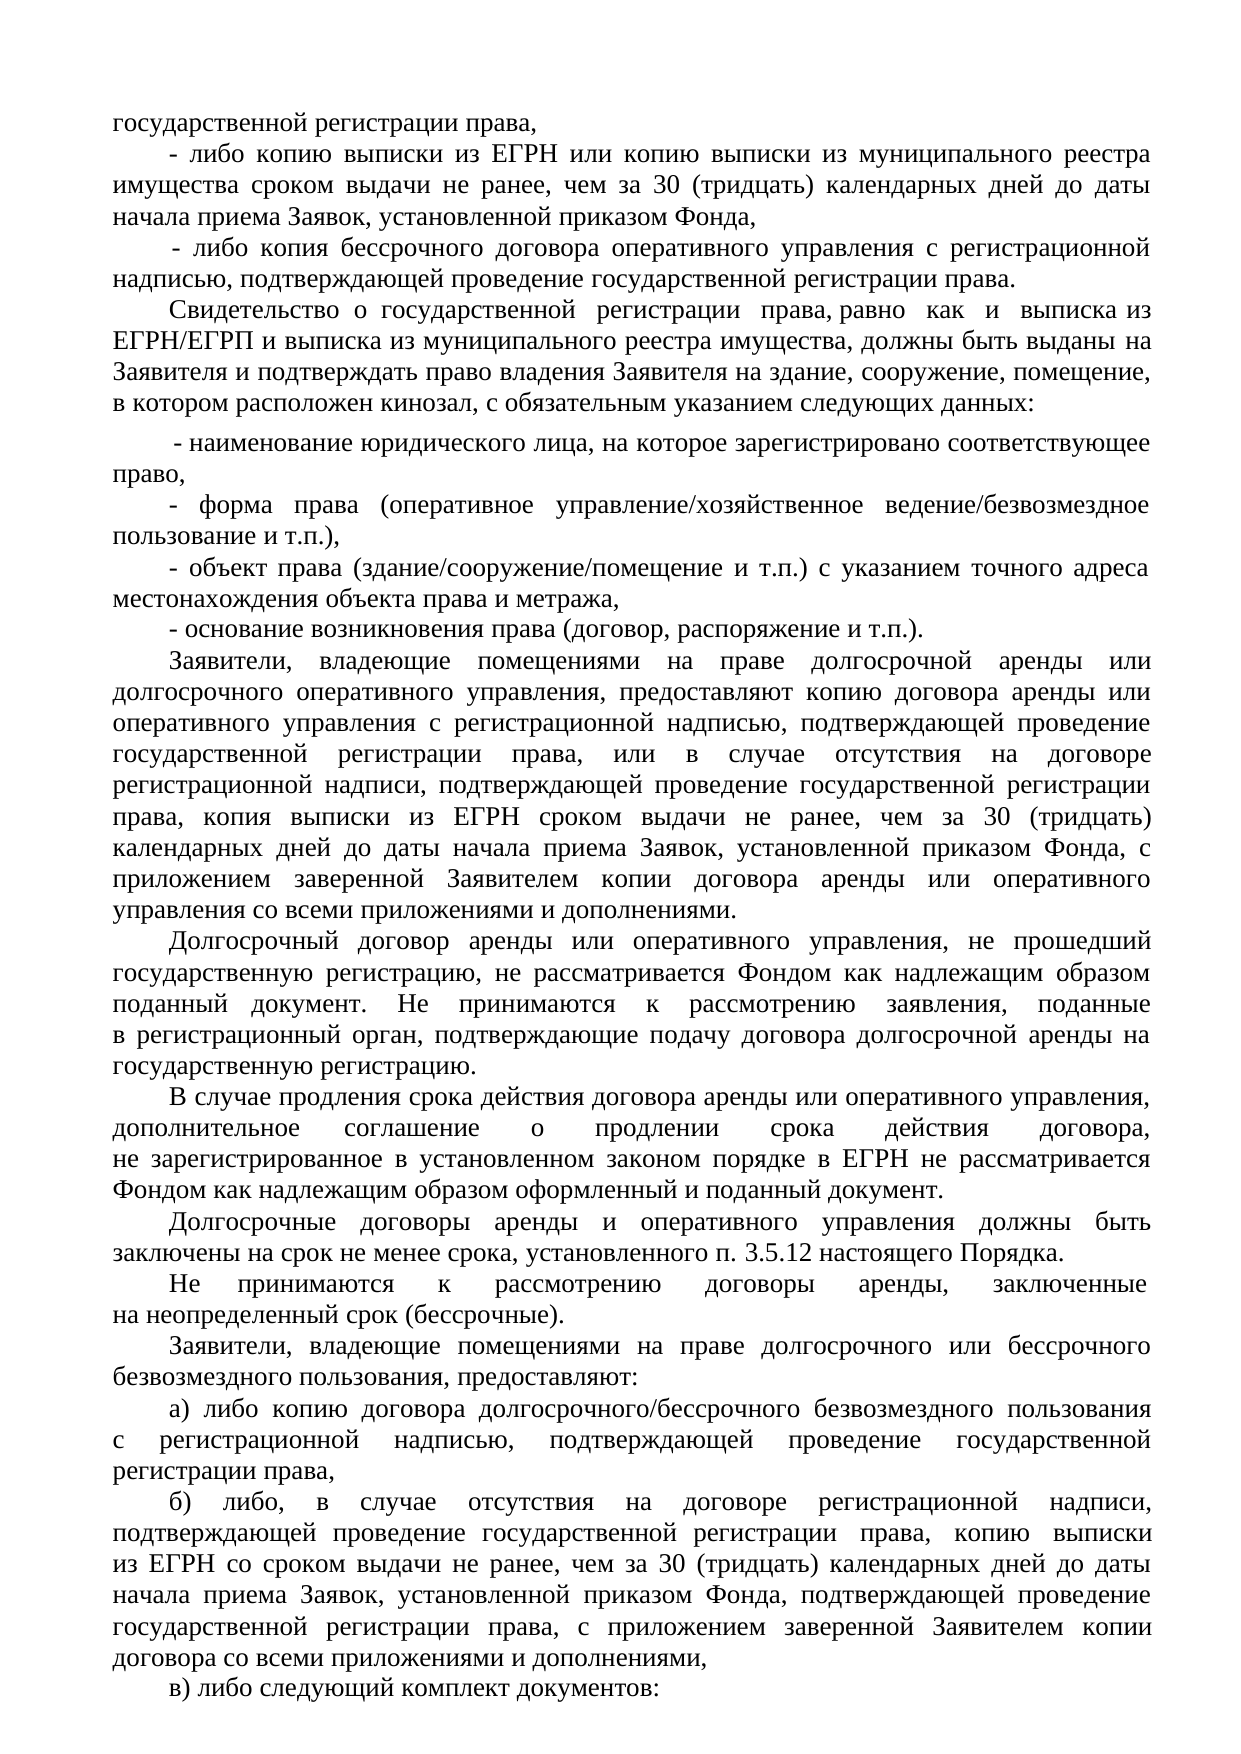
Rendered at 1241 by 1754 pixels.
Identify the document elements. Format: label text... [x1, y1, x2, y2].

list либо копию выписки из ЕГРН или копию выписки из муниципального реестра имущества сроком выдачи не ранее, чем за 30 (тридцать) календарных дней до даты начала приема Заявок, установленной приказом Фонда, [112, 137, 1152, 231]
text Долгосрочный договор аренды или оперативного управления, не прошедший государственную регистрацию, не рассматривается Фондом как надлежащим образом поданный документ. Не принимаются к рассмотрению заявления, поданные в регистрационный орган, подтверждающие подачу договора долгосрочной аренды на государственную регистрацию. [112, 924, 1152, 1080]
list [112, 106, 1152, 137]
list объект права (здание/сооружение/помещение и т.п.) с указанием точного адреса местонахождения объекта права и метража, [112, 551, 1151, 613]
text а) либо копию договора долгосрочного/бессрочного безвозмездного пользования с регистрационной надписью, подтверждающей проведение государственной регистрации права, [112, 1392, 1152, 1485]
text б) либо, в случае отсутствия на договоре регистрационной надписи, подтверждающей проведение государственной регистрации права, копию выписки из ЕГРН со сроком выдачи не ранее, чем за 30 (тридцать) календарных дней до даты начала приема Заявок, установленной приказом Фонда, подтверждающей проведение государственной регистрации права, с приложением заверенной Заявителем копии договора со всеми приложениями и дополнениями, [112, 1485, 1152, 1672]
text - наименование юридического лица, на которое зарегистрировано соответствующее право, [112, 426, 1151, 488]
text в) либо следующий комплект документов: [169, 1672, 1215, 1703]
text Заявители, владеющие помещениями на праве долгосрочной аренды или долгосрочного оперативного управления, предоставляют копию договора аренды или оперативного управления с регистрационной надписью, подтверждающей проведение государственной регистрации права, или в случае отсутствия на договоре регистрационной надписи, подтверждающей проведение государственной регистрации права, копия выписки из ЕГРН сроком выдачи не ранее, чем за 30 (тридцать) календарных дней до даты начала приема Заявок, установленной приказом Фонда, с приложением заверенной Заявителем копии договора аренды или оперативного управления со всеми приложениями и дополнениями. [112, 644, 1152, 924]
list форма права (оперативное управление/хозяйственное ведение/безвозмездное пользование и т.п.), [112, 488, 1151, 551]
text Свидетельство о государственной регистрации права, равно как и выписка из ЕГРН/ЕГРП и выписка из муниципального реестра имущества, должны быть выданы на Заявителя и подтверждать право владения Заявителя на здание, сооружение, помещение, в котором расположен кинозал, с обязательным указанием следующих данных: [112, 293, 1152, 418]
text Долгосрочные договоры аренды и оперативного управления должны быть заключены на срок не менее срока, установленного п. 3.5.12 настоящего Порядка. [112, 1205, 1152, 1267]
text Не принимаются к рассмотрению договоры аренды, заключенные на неопределенный срок (бессрочные). [112, 1267, 1151, 1329]
list основание возникновения права (договор, распоряжение и т.п.). [169, 613, 1215, 644]
list либо копия бессрочного договора оперативного управления с регистрационной надписью, подтверждающей проведение государственной регистрации права. [112, 231, 1151, 293]
text В случае продления срока действия договора аренды или оперативного управления, дополнительное соглашение о продлении срока действия договора, не зарегистрированное в установленном законом порядке в ЕГРН не рассматривается Фондом как надлежащим образом оформленный и поданный документ. [112, 1080, 1152, 1205]
text Заявители, владеющие помещениями на праве долгосрочного или бессрочного безвозмездного пользования, предоставляют: [112, 1329, 1151, 1392]
